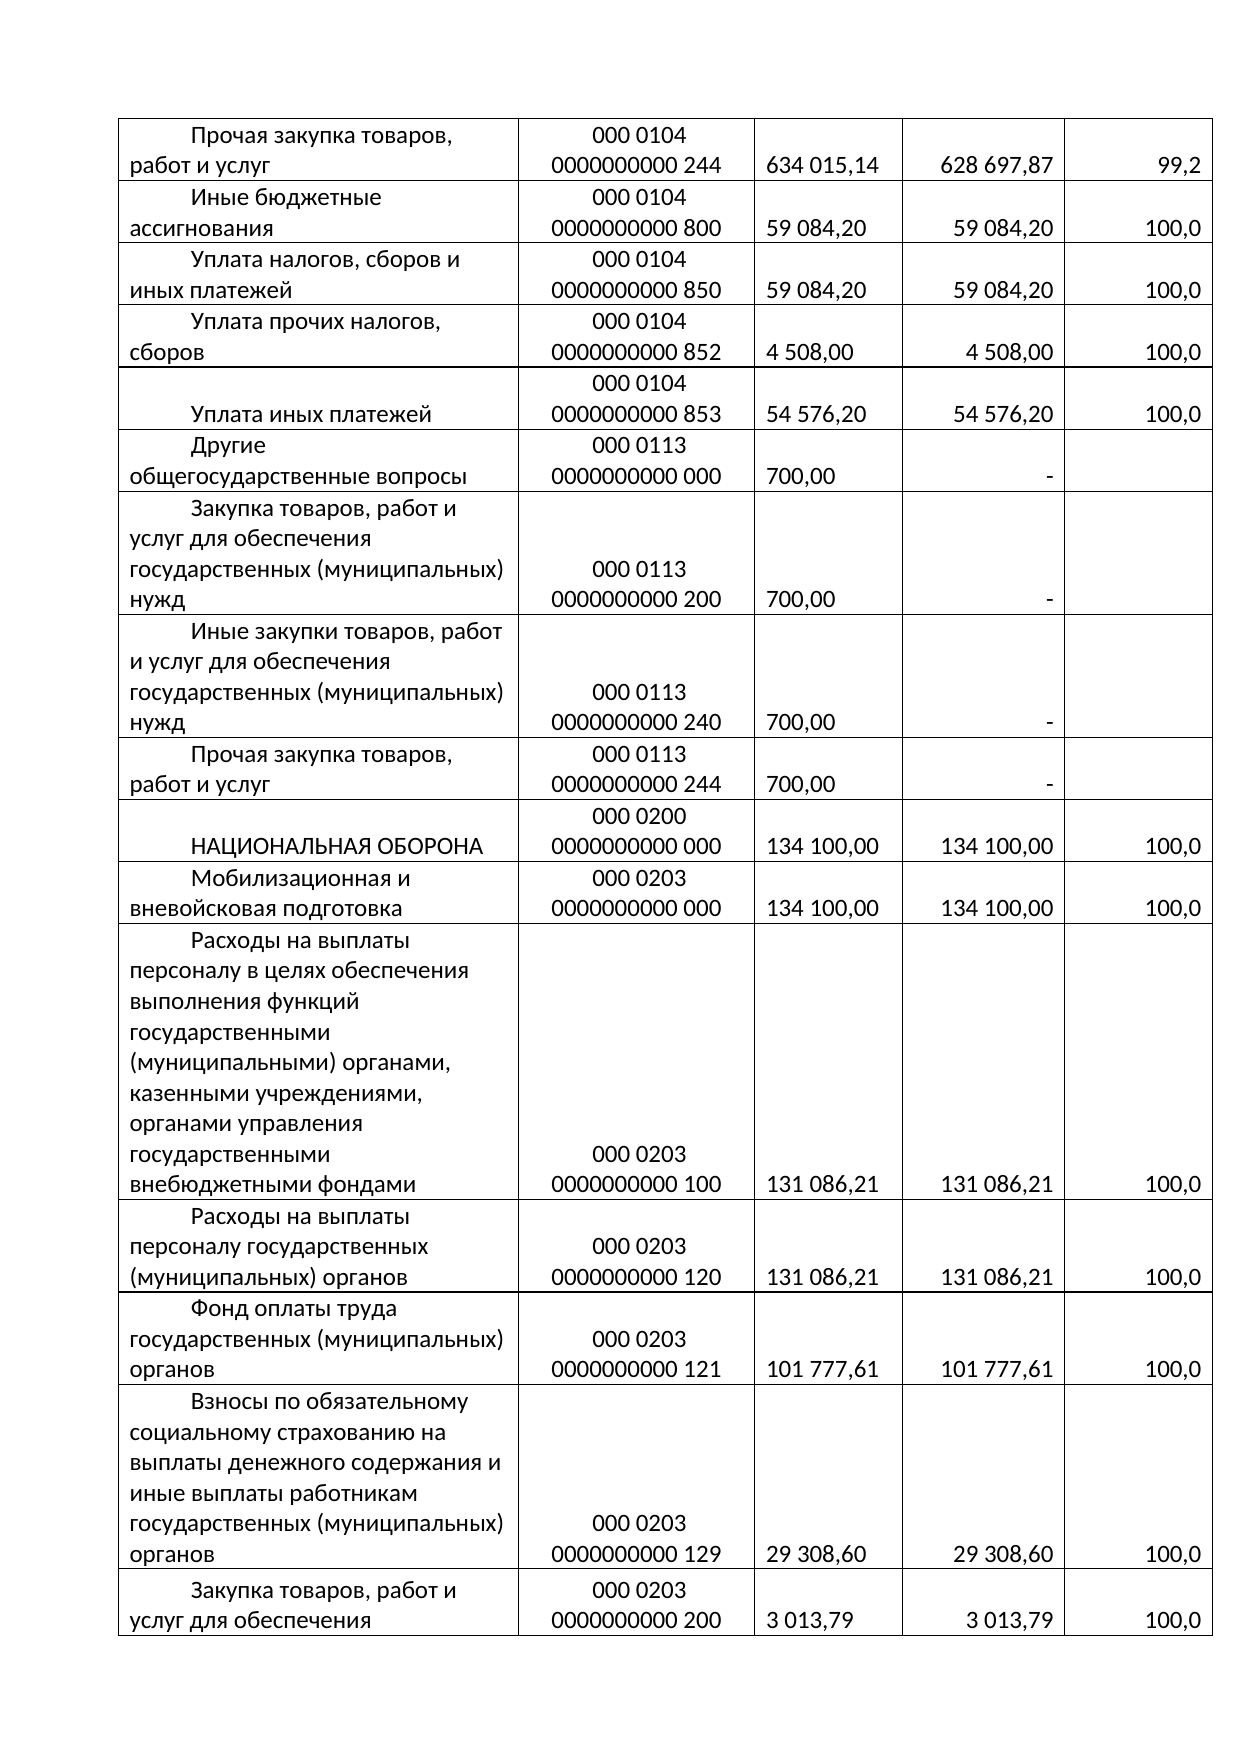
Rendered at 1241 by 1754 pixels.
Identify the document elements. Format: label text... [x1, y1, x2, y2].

table_cell 000 0203 0000000000 121 [519, 1293, 754, 1384]
table_cell 59 084,20 [755, 181, 902, 242]
table_cell Расходы на выплаты персоналу государственных (муниципальных) органов [119, 1200, 518, 1291]
table_cell 000 0113 0000000000 000 [519, 430, 754, 491]
table_cell Уплата налогов, сборов и иных платежей [119, 243, 518, 304]
table_cell Расходы на выплаты персоналу в целях обеспечения выполнения функций государственными (муниципальными) органами, казенными учреждениями, органами управления государственными внебюджетными фондами [119, 924, 518, 1199]
table_cell 628 697,87 [903, 119, 1064, 180]
table_cell 3 013,79 [903, 1569, 1064, 1635]
table_cell 000 0104 0000000000 853 [519, 368, 754, 428]
table_cell [1065, 615, 1212, 737]
table_cell 700,00 [755, 430, 902, 491]
table_cell 100,0 [1065, 924, 1212, 1199]
table_cell 59 084,20 [755, 243, 902, 304]
table_cell - [903, 492, 1064, 614]
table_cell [519, 1569, 754, 1635]
table_cell 000 0104 0000000000 852 [519, 305, 754, 366]
table_cell 59 084,20 [903, 181, 1064, 242]
table_cell 134 100,00 [755, 800, 902, 861]
table_cell 4 508,00 [755, 305, 902, 366]
table_cell 000 0113 0000000000 200 [519, 492, 754, 614]
table_cell 000 0203 0000000000 100 [519, 924, 754, 1199]
table_cell [1065, 492, 1212, 614]
table_cell 000 0113 0000000000 240 [519, 615, 754, 737]
table_cell Иные закупки товаров, работ и услуг для обеспечения государственных (муниципальных) нужд [119, 615, 518, 737]
table_cell 134 100,00 [903, 800, 1064, 861]
table_cell Уплата иных платежей [119, 368, 518, 428]
table_cell 700,00 [755, 615, 902, 737]
table_cell - [903, 738, 1064, 799]
table_cell 59 084,20 [903, 243, 1064, 304]
table_cell 100,0 [1065, 1569, 1212, 1635]
table_cell 000 0104 0000000000 850 [519, 243, 754, 304]
table_cell Иные бюджетные ассигнования [119, 181, 518, 242]
table_cell 000 0104 0000000000 800 [519, 181, 754, 242]
table_cell 134 100,00 [903, 862, 1064, 923]
table_cell 101 777,61 [903, 1293, 1064, 1384]
table_cell Уплата прочих налогов, сборов [119, 305, 518, 366]
table_cell [1065, 738, 1212, 799]
table_cell 634 015,14 [755, 119, 902, 180]
table_cell Мобилизационная и вневойсковая подготовка [119, 862, 518, 923]
table_cell 100,0 [1065, 368, 1212, 428]
table_cell 100,0 [1065, 1200, 1212, 1291]
table_cell 100,0 [1065, 1293, 1212, 1384]
table_cell 700,00 [755, 492, 902, 614]
table_cell Прочая закупка товаров, работ и услуг [119, 738, 518, 799]
table_cell 000 0203 0000000000 000 [519, 862, 754, 923]
table_cell 000 0113 0000000000 244 [519, 738, 754, 799]
table_cell 000 0104 0000000000 244 [519, 119, 754, 180]
table_cell 54 576,20 [755, 368, 902, 428]
table_cell 131 086,21 [903, 1200, 1064, 1291]
table_cell 29 308,60 [755, 1385, 902, 1568]
table_cell 000 0203 0000000000 120 [519, 1200, 754, 1291]
table_cell 131 086,21 [903, 924, 1064, 1199]
table_cell 100,0 [1065, 1385, 1212, 1568]
table_cell 131 086,21 [755, 924, 902, 1199]
table_cell 000 0200 0000000000 000 [519, 800, 754, 861]
table_cell 000 0203 0000000000 129 [519, 1385, 754, 1568]
table_cell Закупка товаров, работ и услуг для обеспечения государственных (муниципальных) нужд [119, 492, 518, 614]
table_cell 131 086,21 [755, 1200, 902, 1291]
table_cell Другие общегосударственные вопросы [119, 430, 518, 491]
table_cell 100,0 [1065, 181, 1212, 242]
table_cell 3 013,79 [755, 1569, 902, 1635]
table_cell 100,0 [1065, 305, 1212, 366]
table_cell 101 777,61 [755, 1293, 902, 1384]
table_cell 54 576,20 [903, 368, 1064, 428]
table_cell 700,00 [755, 738, 902, 799]
table_cell 100,0 [1065, 243, 1212, 304]
table_cell 100,0 [1065, 800, 1212, 861]
table_cell 29 308,60 [903, 1385, 1064, 1568]
table_cell Прочая закупка товаров, работ и услуг [119, 119, 518, 180]
table_cell - [903, 615, 1064, 737]
table_cell 99,2 [1065, 119, 1212, 180]
table_cell - [903, 430, 1064, 491]
table_cell НАЦИОНАЛЬНАЯ ОБОРОНА [119, 800, 518, 861]
table_cell 4 508,00 [903, 305, 1064, 366]
table_cell Взносы по обязательному социальному страхованию на выплаты денежного содержания и иные выплаты работникам государственных (муниципальных) органов [119, 1385, 518, 1568]
table_cell [1065, 430, 1212, 491]
table_cell Фонд оплаты труда государственных (муниципальных) органов [119, 1293, 518, 1384]
table_cell 100,0 [1065, 862, 1212, 923]
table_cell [119, 1569, 518, 1635]
table_cell 134 100,00 [755, 862, 902, 923]
